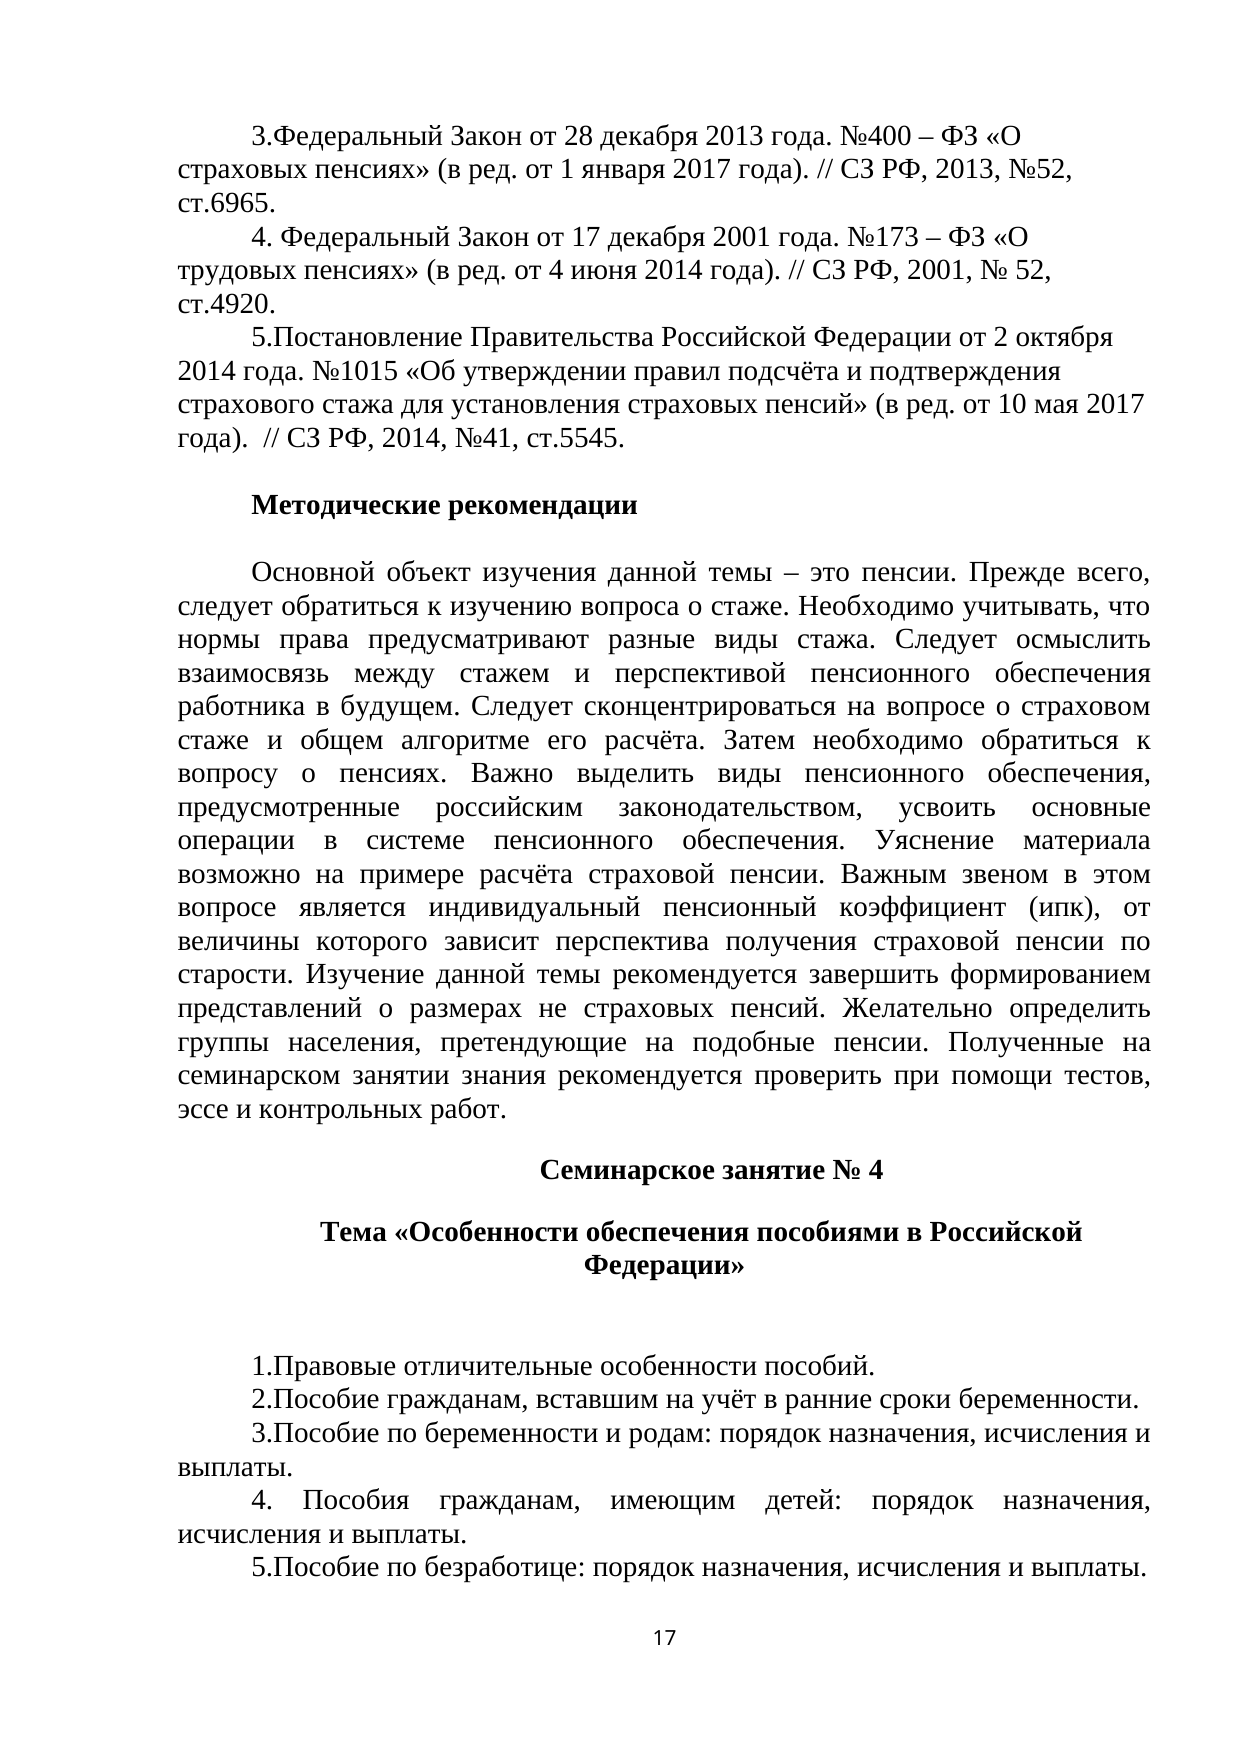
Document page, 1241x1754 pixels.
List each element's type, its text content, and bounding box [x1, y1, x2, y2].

text 4. Пособия гражданам, имеющим детей: порядок назначения, исчисления и выплаты. [177, 1482, 1152, 1549]
text 5.Постановление Правительства Российской Федерации от 2 октября 2014 года. №1015 «Об утверждении правил подсчёта и подтверждения страхового стажа для установления страховых пенсий» (в ред. от 10 мая 2017 года). // СЗ РФ, 2014, №41, ст.5545. [177, 319, 1152, 453]
text Методические рекомендации [177, 487, 1152, 521]
text 3.Федеральный Закон от 28 декабря 2013 года. №400 – ФЗ «О страховых пенсиях» (в ред. от 1 января 2017 года). // СЗ РФ, 2013, №52, ст.6965. [177, 118, 1152, 219]
text 1.Правовые отличительные особенности пособий. [177, 1348, 1152, 1382]
text 2.Пособие гражданам, вставшим на учёт в ранние сроки беременности. [177, 1382, 1152, 1415]
text Основной объект изучения данной темы – это пенсии. Прежде всего, следует обратиться к изучению вопроса о стаже. Необходимо учитывать, что нормы права предусматривают разные виды стажа. Следует осмыслить взаимосвязь между стажем и перспективой пенсионного обеспечения работника в будущем. Следует сконцентрироваться на вопросе о страховом стаже и общем алгоритме его расчёта. Затем необходимо обратиться к вопросу о пенсиях. Важно выделить виды пенсионного обеспечения, предусмотренные российским законодательством, усвоить основные операции в системе пенсионного обеспечения. Уяснение материала возможно на примере расчёта страховой пенсии. Важным звеном в этом вопросе является индивидуальный пенсионный коэффициент (ипк), от величины которого зависит перспектива получения страховой пенсии по старости. Изучение данной темы рекомендуется завершить формированием представлений о размерах не страховых пенсий. Желательно определить группы населения, претендующие на подобные пенсии. Полученные на семинарском занятии знания рекомендуется проверить при помощи тестов, эссе и контрольных работ. [177, 554, 1152, 1124]
text 3.Пособие по беременности и родам: порядок назначения, исчисления и выплаты. [177, 1415, 1152, 1482]
text Семинарское занятие № 4 [177, 1152, 1152, 1186]
text 5.Пособие по безработице: порядок назначения, исчисления и выплаты. [177, 1549, 1152, 1583]
text 4. Федеральный Закон от 17 декабря 2001 года. №173 – ФЗ «О трудовых пенсиях» (в ред. от 4 июня 2014 года). // СЗ РФ, 2001, № 52, ст.4920. [177, 219, 1152, 319]
text Тема «Особенности обеспечения пособиями в Российской Федерации» [177, 1214, 1152, 1281]
